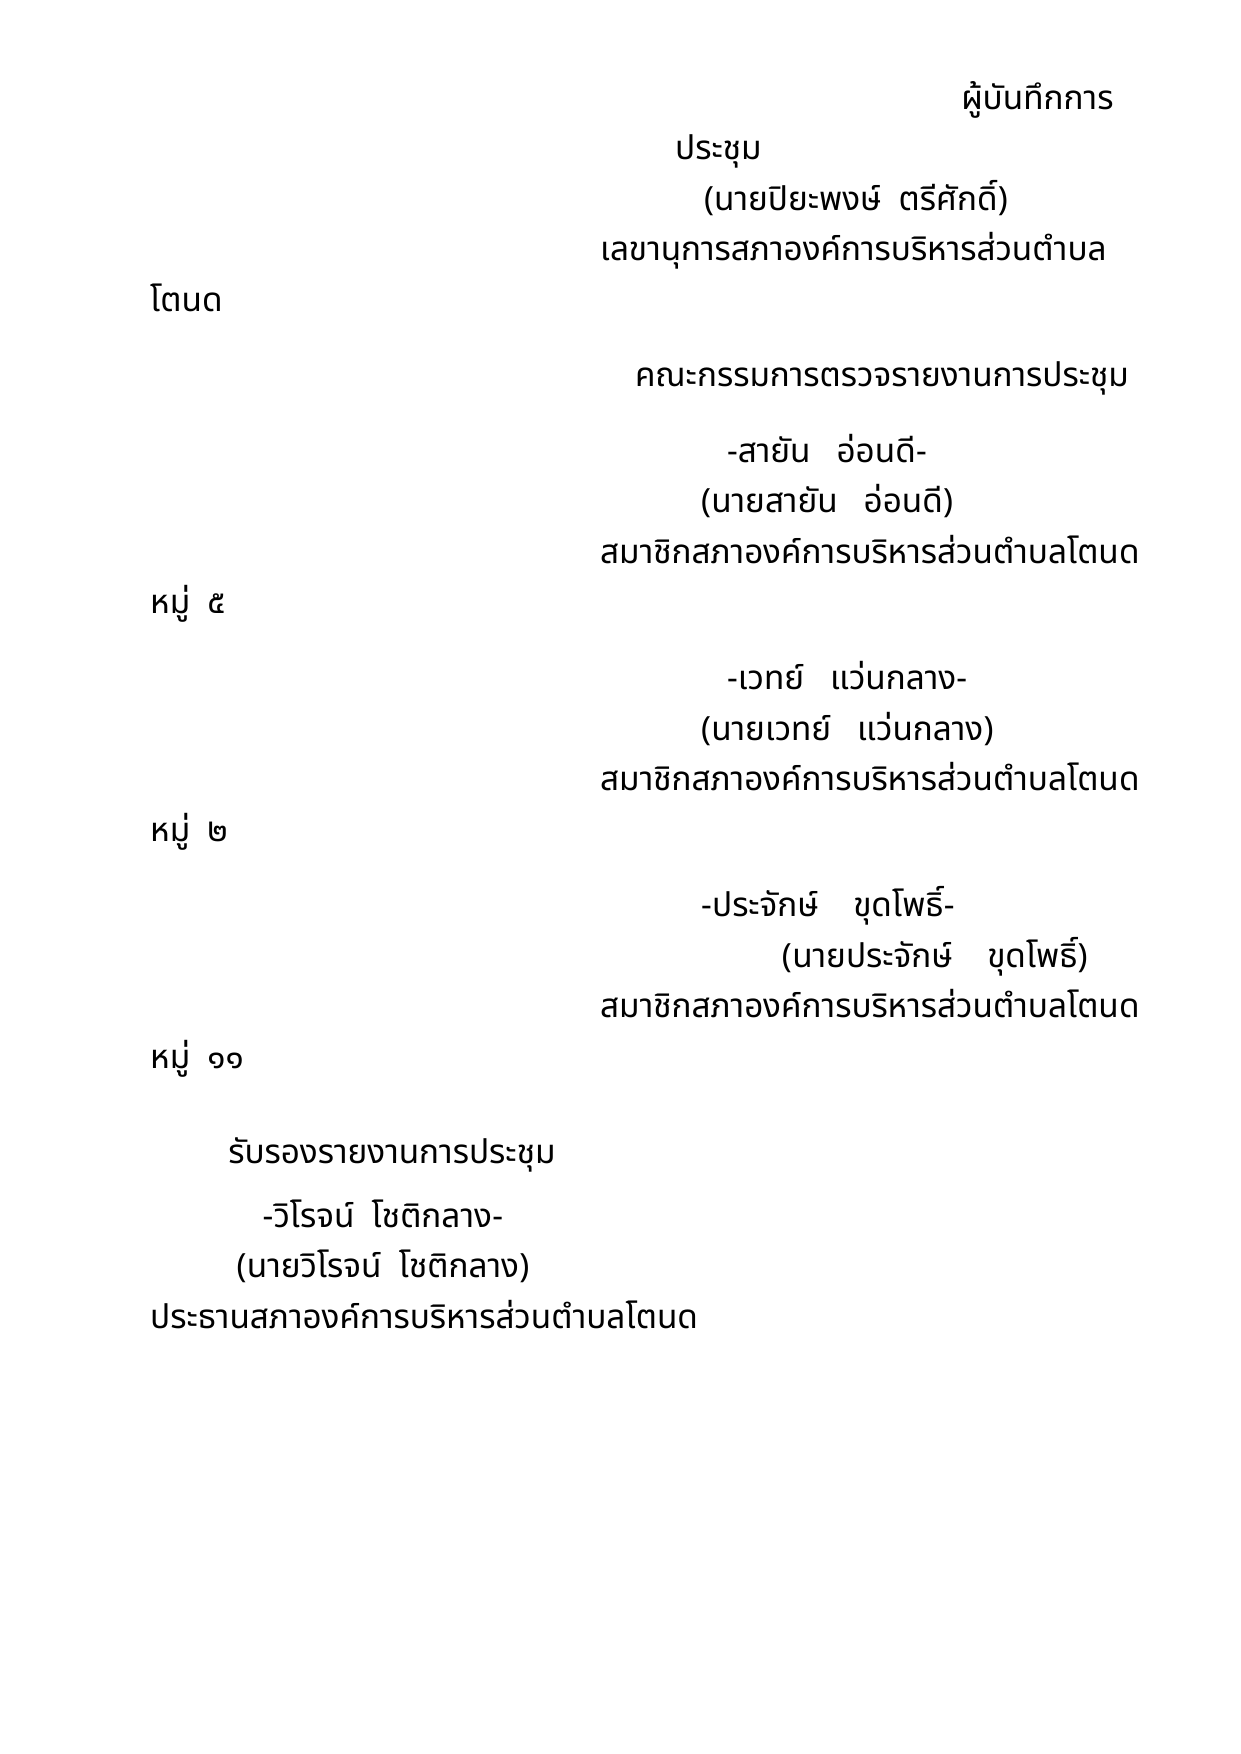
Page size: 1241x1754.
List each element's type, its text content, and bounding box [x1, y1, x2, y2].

text (นายปิยะพงษ์ ตรีศักดิ์) [150, 175, 1152, 225]
text สมาชิกสภาองค์การบริหารส่วนตำบลโตนด หมู่ ๑๑ [150, 982, 1152, 1083]
text -วิโรจน์ โชติกลาง- [150, 1191, 1152, 1242]
text (นายวิโรจน์ โชติกลาง) [150, 1242, 1152, 1293]
text เลขานุการสภาองค์การบริหารส่วนตำบลโตนด [150, 225, 1152, 326]
text -เวทย์ แว่นกลาง- [675, 654, 1152, 704]
text -ประจักษ์ ขุดโพธิ์- (นายประจักษ์ ขุดโพธิ์) [150, 881, 1152, 982]
text รับรองรายงานการประชุม [150, 1128, 1152, 1179]
text ประธานสภาองค์การบริหารส่วนตำบลโตนด [150, 1293, 1152, 1343]
text สมาชิกสภาองค์การบริหารส่วนตำบลโตนด หมู่ ๕ [150, 528, 1152, 629]
text สมาชิกสภาองค์การบริหารส่วนตำบลโตนด หมู่ ๒ [150, 755, 1152, 856]
text ผู้บันทึกการประชุม [675, 74, 1152, 175]
text -สายัน อ่อนดี- [150, 427, 1152, 477]
text (นายสายัน อ่อนดี) [150, 477, 1152, 528]
text คณะกรรมการตรวจรายงานการประชุม [150, 351, 1152, 402]
text (นายเวทย์ แว่นกลาง) [675, 704, 1152, 755]
